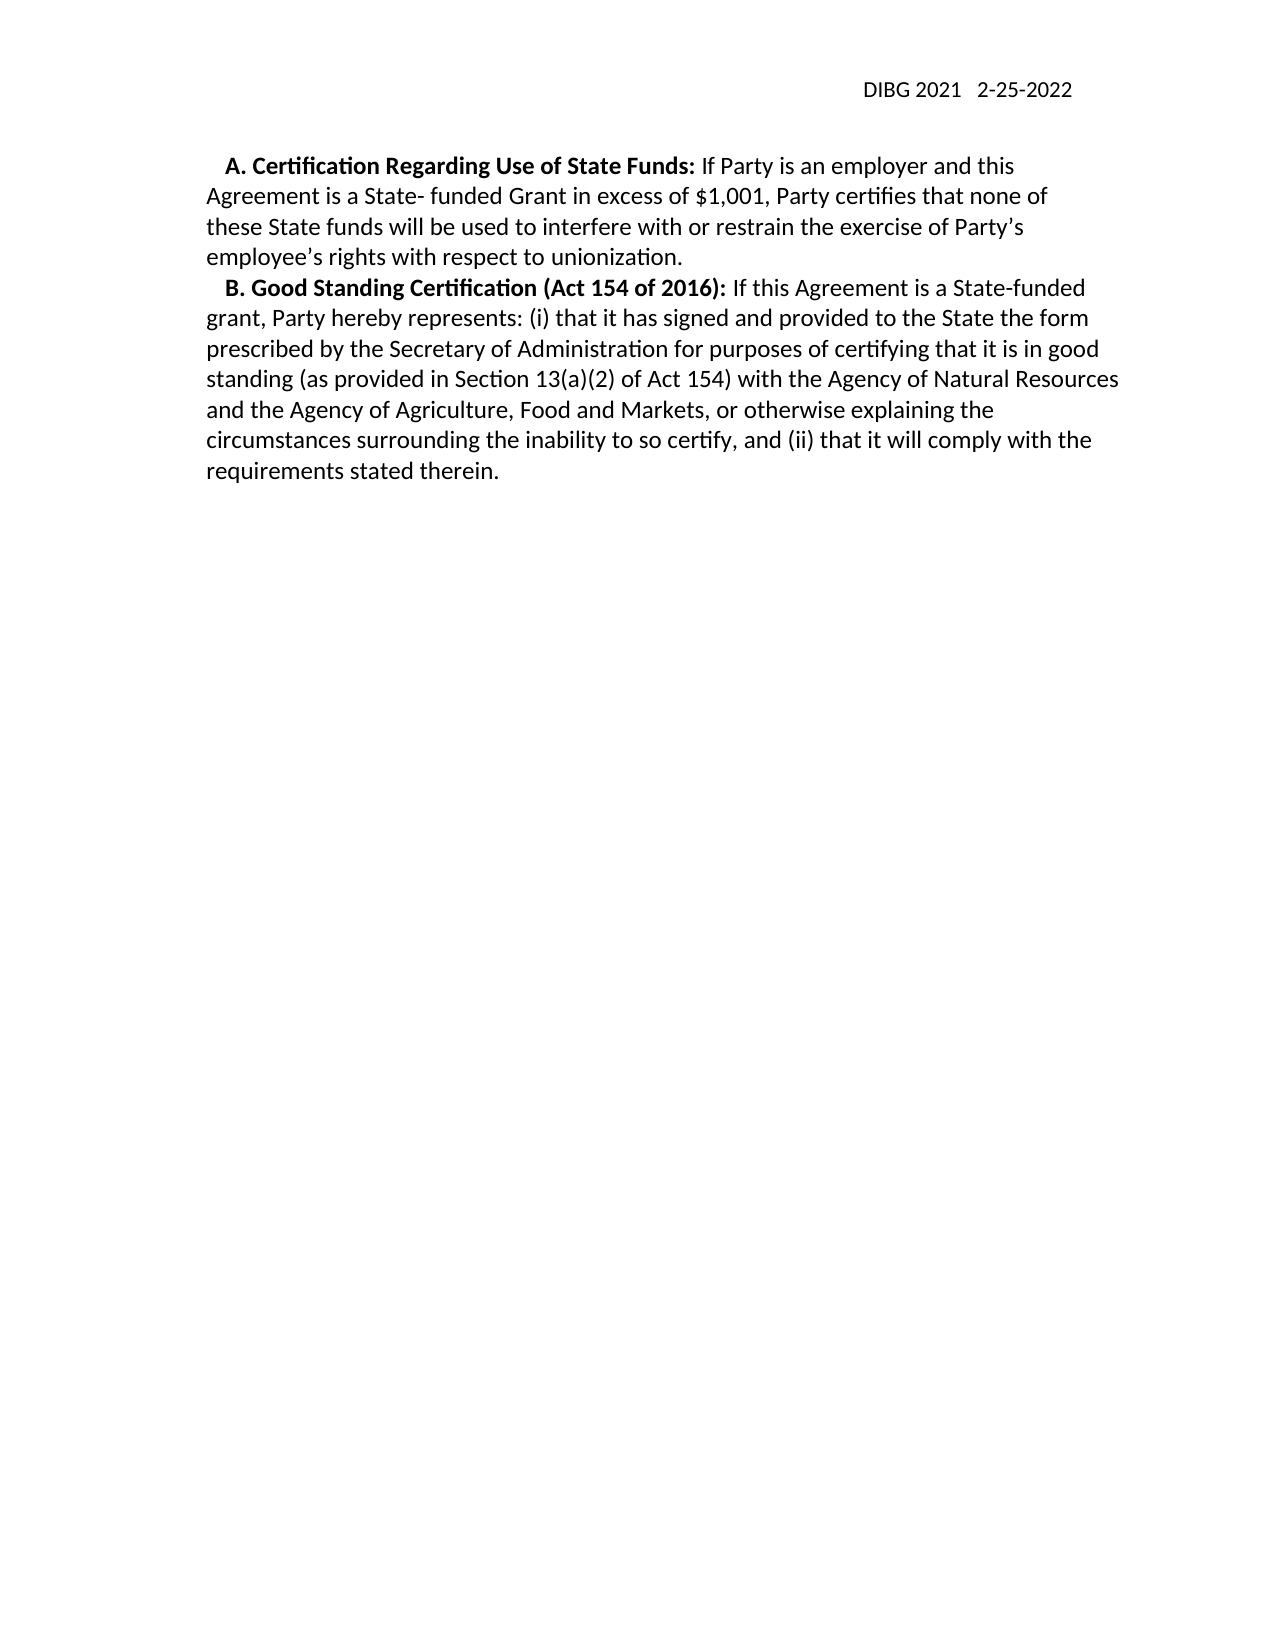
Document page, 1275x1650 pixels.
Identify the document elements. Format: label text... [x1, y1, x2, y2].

text B. Good Standing Certification (Act 154 of 2016): If this Agreement is a State-funded grant, Party hereby represents: (i) that it has signed and provided to the State the form prescribed by the Secretary of Administration for purposes of certifying that it is in good standing (as provided in Section 13(a)(2) of Act 154) with the Agency of Natural Resources and the Agency of Agriculture, Food and Markets, or otherwise explaining the circumstances surrounding the inability to so certify, and (ii) that it will comply with the requirements stated therein. [206, 272, 1125, 486]
text A. Certification Regarding Use of State Funds: If Party is an employer and this Agreement is a State- funded Grant in excess of $1,001, Party certifies that none of these State funds will be used to interfere with or restrain the exercise of Party’s employee’s rights with respect to unionization. [206, 150, 1098, 272]
